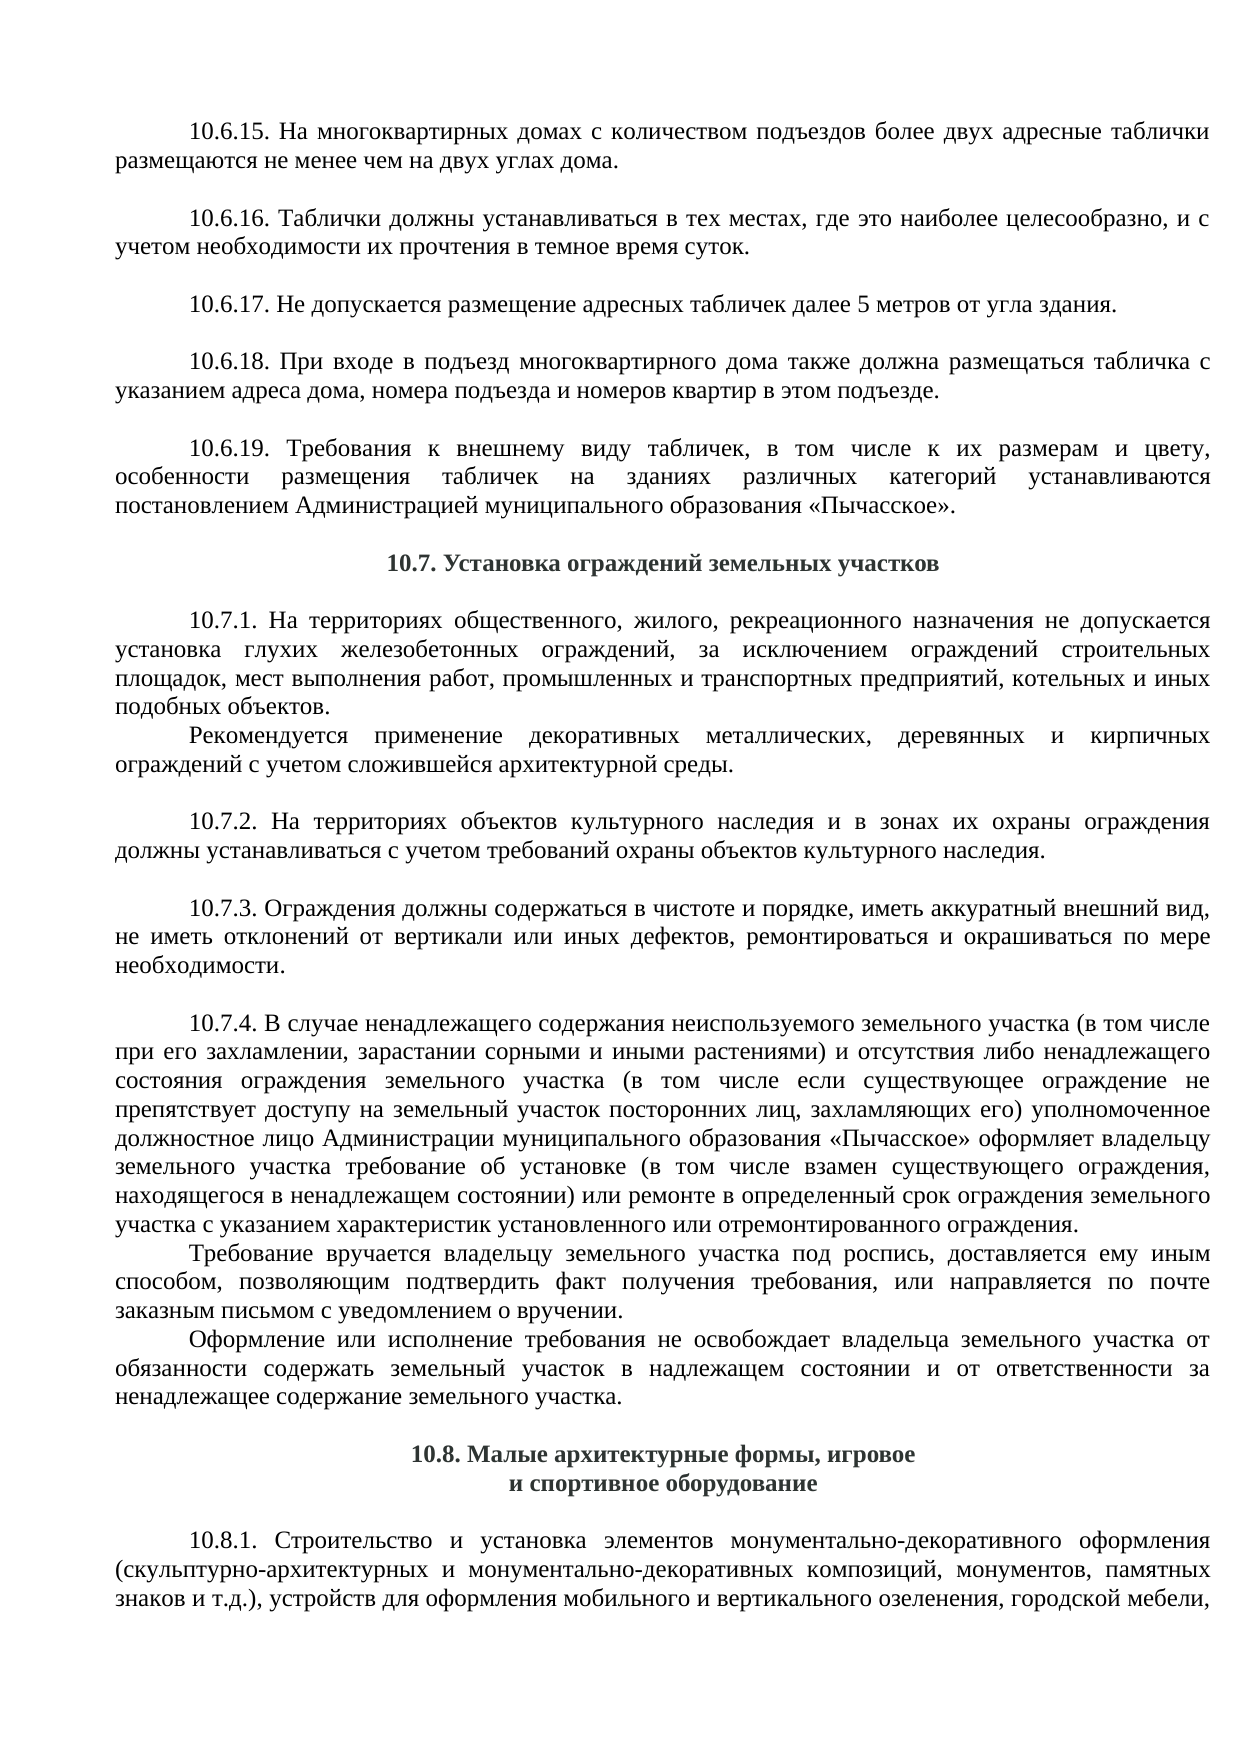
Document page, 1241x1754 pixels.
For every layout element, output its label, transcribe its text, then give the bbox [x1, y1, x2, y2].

text 10.6.18. При входе в подъезд многоквартирного дома также должна размещаться табличка с указанием адреса дома, номера подъезда и номеров квартир в этом подъезде. [115, 346, 1211, 404]
text 10.7.2. На территориях объектов культурного наследия и в зонах их охраны ограждения должны устанавливаться с учетом требований охраны объектов культурного наследия. [115, 806, 1211, 864]
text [115, 1525, 1211, 1611]
text 10.7. Установка ограждений земельных участков [115, 548, 1211, 576]
text 10.6.15. На многоквартирных домах с количеством подъездов более двух адресные таблички размещаются не менее чем на двух углах дома. [115, 116, 1211, 174]
text 10.7.1. На территориях общественного, жилого, рекреационного назначения не допускается установка глухих железобетонных ограждений, за исключением ограждений строительных площадок, мест выполнения работ, промышленных и транспортных предприятий, котельных и иных подобных объектов. [115, 605, 1211, 720]
text 10.6.17. Не допускается размещение адресных табличек далее от угла здания. [115, 289, 1211, 318]
text 10.6.19. Требования к внешнему виду табличек, в том числе к их размерам и цвету, особенности размещения табличек на зданиях различных категорий устанавливаются постановлением Администрацией муниципального образования «Пычасское». [115, 433, 1211, 519]
text 10.6.16. Таблички должны устанавливаться в тех местах, где это наиболее целесообразно, и с учетом необходимости их прочтения в темное время суток. [115, 203, 1211, 260]
text Рекомендуется применение декоративных металлических, деревянных и кирпичных ограждений с учетом сложившейся архитектурной среды. [115, 720, 1211, 778]
text 10.7.3. Ограждения должны содержаться в чистоте и порядке, иметь аккуратный внешний вид, не иметь отклонений от вертикали или иных дефектов, ремонтироваться и окрашиваться по мере необходимости. [115, 893, 1211, 979]
text Оформление или исполнение требования не освобождает владельца земельного участка от обязанности содержать земельный участок в надлежащем состоянии и от ответственности за ненадлежащее содержание земельного участка. [115, 1324, 1211, 1410]
text Требование вручается владельцу земельного участка под роспись, доставляется ему иным способом, позволяющим подтвердить факт получения требования, или направляется по почте заказным письмом с уведомлением о вручении. [115, 1238, 1211, 1324]
text 10.8. Малые архитектурные формы, игровое и спортивное оборудование [115, 1439, 1211, 1496]
text 10.7.4. В случае ненадлежащего содержания неиспользуемого земельного участка (в том числе при его захламлении, зарастании сорными и иными растениями) и отсутствия либо ненадлежащего состояния ограждения земельного участка (в том числе если существующее ограждение не препятствует доступу на земельный участок посторонних лиц, захламляющих его) уполномоченное должностное лицо Администрации муниципального образования «Пычасское» оформляет владельцу земельного участка требование об установке (в том числе взамен существующего ограждения, находящегося в ненадлежащем состоянии) или ремонте в определенный срок ограждения земельного участка с указанием характеристик установленного или отремонтированного ограждения. [115, 1008, 1211, 1238]
